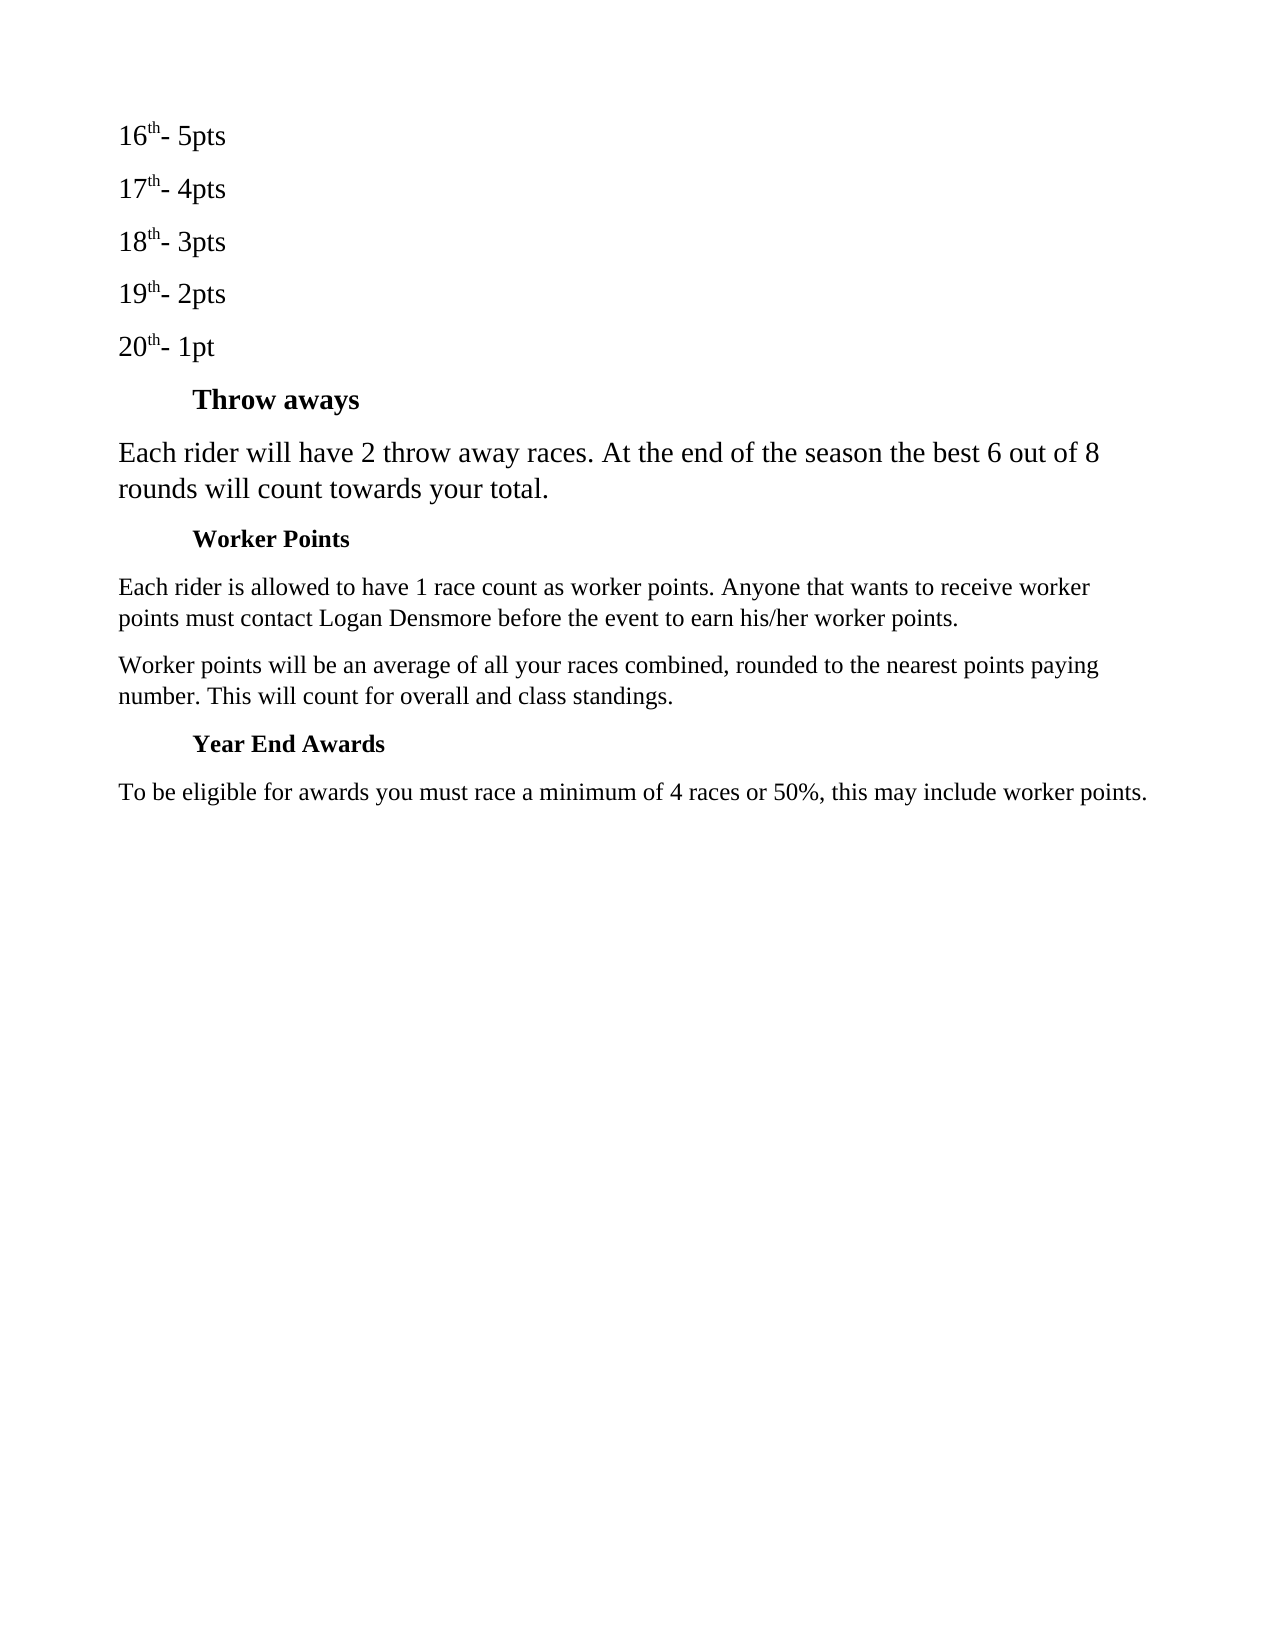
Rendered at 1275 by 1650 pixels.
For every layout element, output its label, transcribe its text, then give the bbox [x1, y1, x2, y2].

text Worker points will be an average of all your races combined, rounded to the nearest points paying number. This will count for overall and class standings. [118, 650, 1157, 710]
text Year End Awards [118, 729, 1157, 758]
text 17th- 4pts [118, 171, 1157, 204]
text Worker Points [118, 524, 1157, 553]
text 20th- 1pt [118, 329, 1157, 363]
text 18th- 3pts [118, 224, 1157, 257]
text Throw aways [118, 382, 1157, 416]
text To be eligible for awards you must race a minimum of 4 races or 50%, this may include worker points. [118, 777, 1157, 806]
text 16th- 5pts [118, 118, 1157, 152]
text Each rider is allowed to have 1 race count as worker points. Anyone that wants to receive worker points must contact Logan Densmore before the event to earn his/her worker points. [118, 572, 1157, 631]
text Each rider will have 2 throw away races. At the end of the season the best 6 out of 8 rounds will count towards your total. [118, 435, 1157, 505]
text 19th- 2pts [118, 277, 1157, 310]
